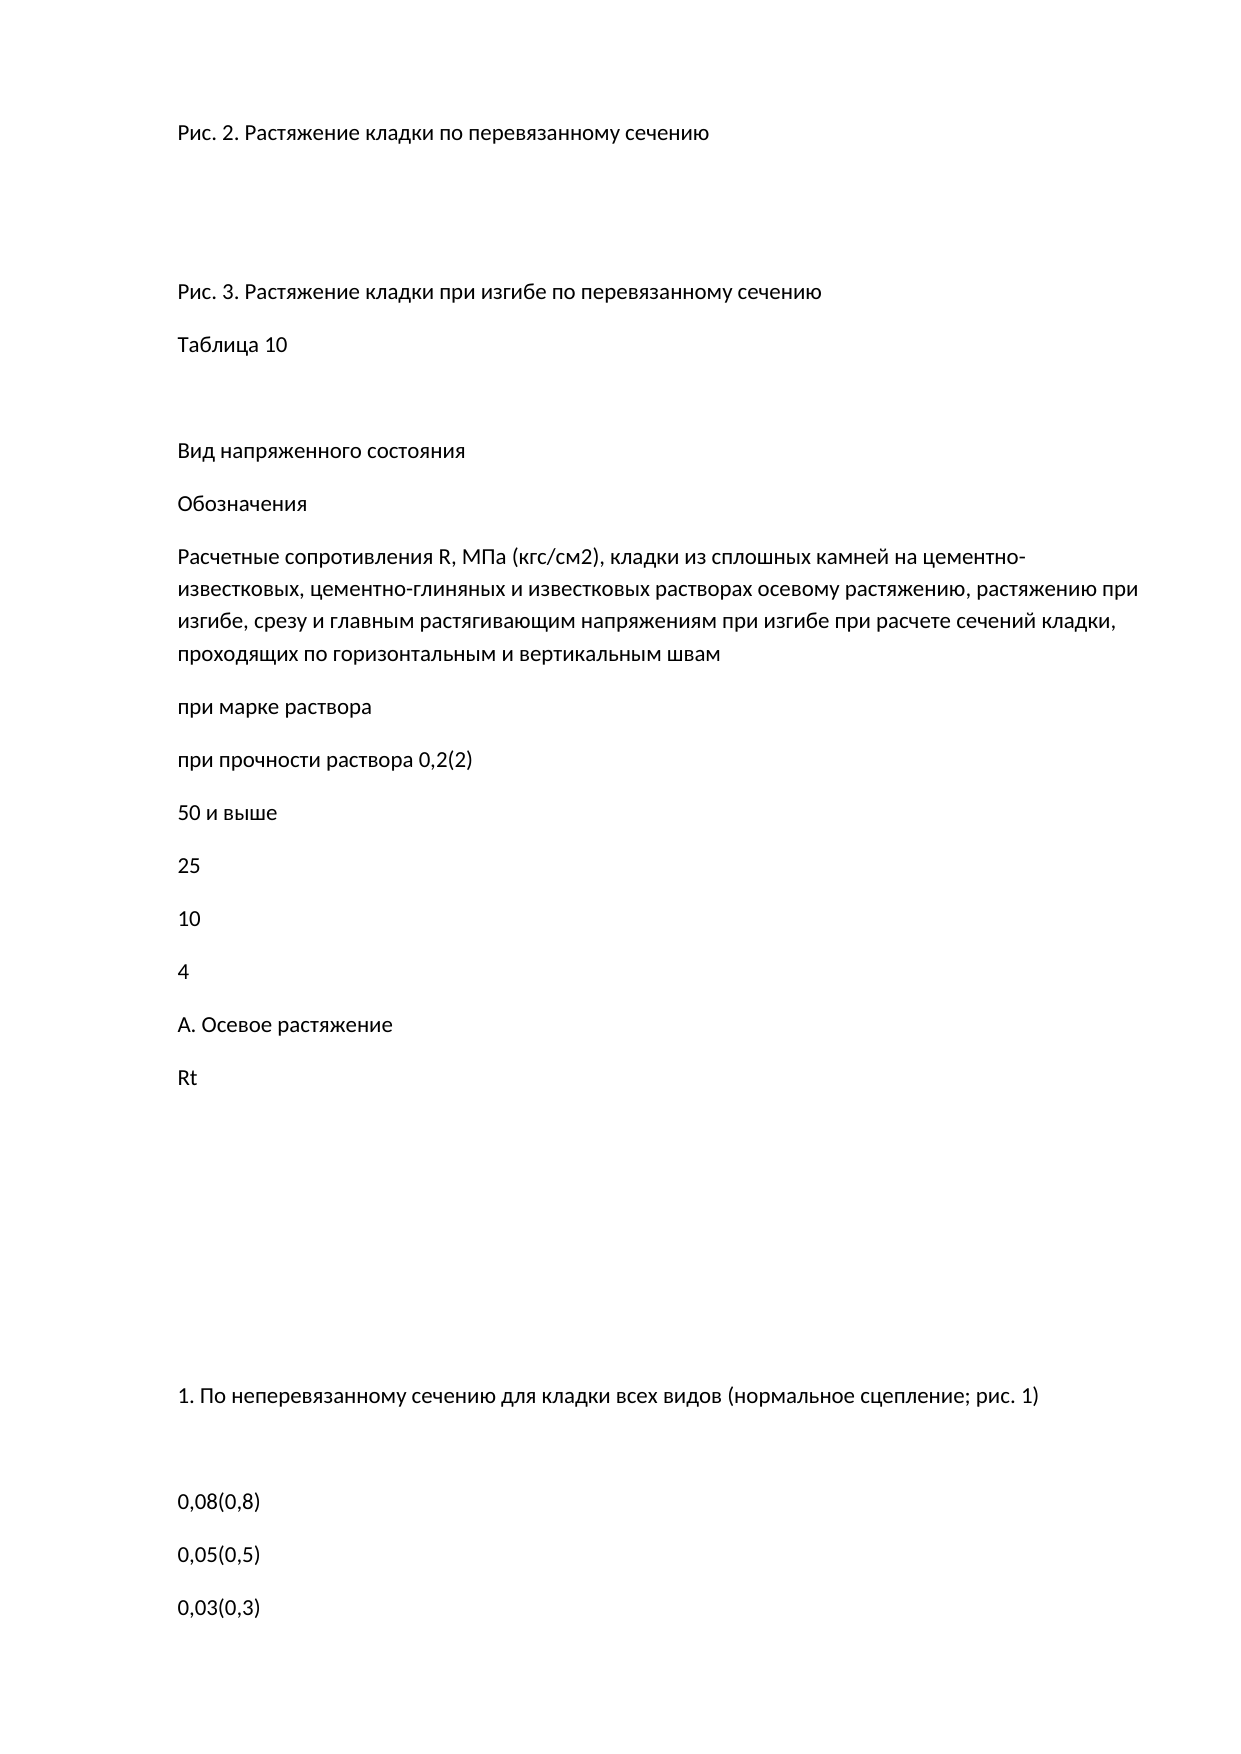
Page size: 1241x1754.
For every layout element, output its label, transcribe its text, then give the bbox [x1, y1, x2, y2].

text при прочности раствора 0,2(2) [177, 745, 1152, 773]
text при марке раствора [177, 692, 1152, 720]
text Обозначения [177, 489, 1152, 517]
text 50 и выше [177, 798, 1152, 826]
text Рис. 3. Растяжение кладки при изгибе по перевязанному сечению [177, 277, 1152, 305]
text 4 [177, 957, 1152, 985]
text Rt [177, 1063, 1152, 1091]
text 1. По неперевязанному сечению для кладки всех видов (нормальное сцепление; рис. 1) [177, 1381, 1152, 1409]
text 25 [177, 851, 1152, 879]
text 0,03(0,3) [177, 1593, 1152, 1621]
text 0,08(0,8) [177, 1487, 1152, 1515]
text 0,05(0,5) [177, 1540, 1152, 1568]
text 10 [177, 904, 1152, 932]
text Рис. 2. Растяжение кладки по перевязанному сечению [177, 118, 1152, 146]
text А. Осевое растяжение [177, 1010, 1152, 1038]
text Таблица 10 [177, 330, 1152, 358]
text Расчетные сопротивления R, МПа (кгс/см2), кладки из сплошных камней на цементно-известковых, цементно-глиняных и известковых растворах осевому растяжению, растяжению при изгибе, срезу и главным растягивающим напряжениям при изгибе при расчете сечений кладки, проходящих по горизонтальным и вертикальным швам [177, 542, 1152, 667]
text Вид напряженного состояния [177, 436, 1152, 464]
